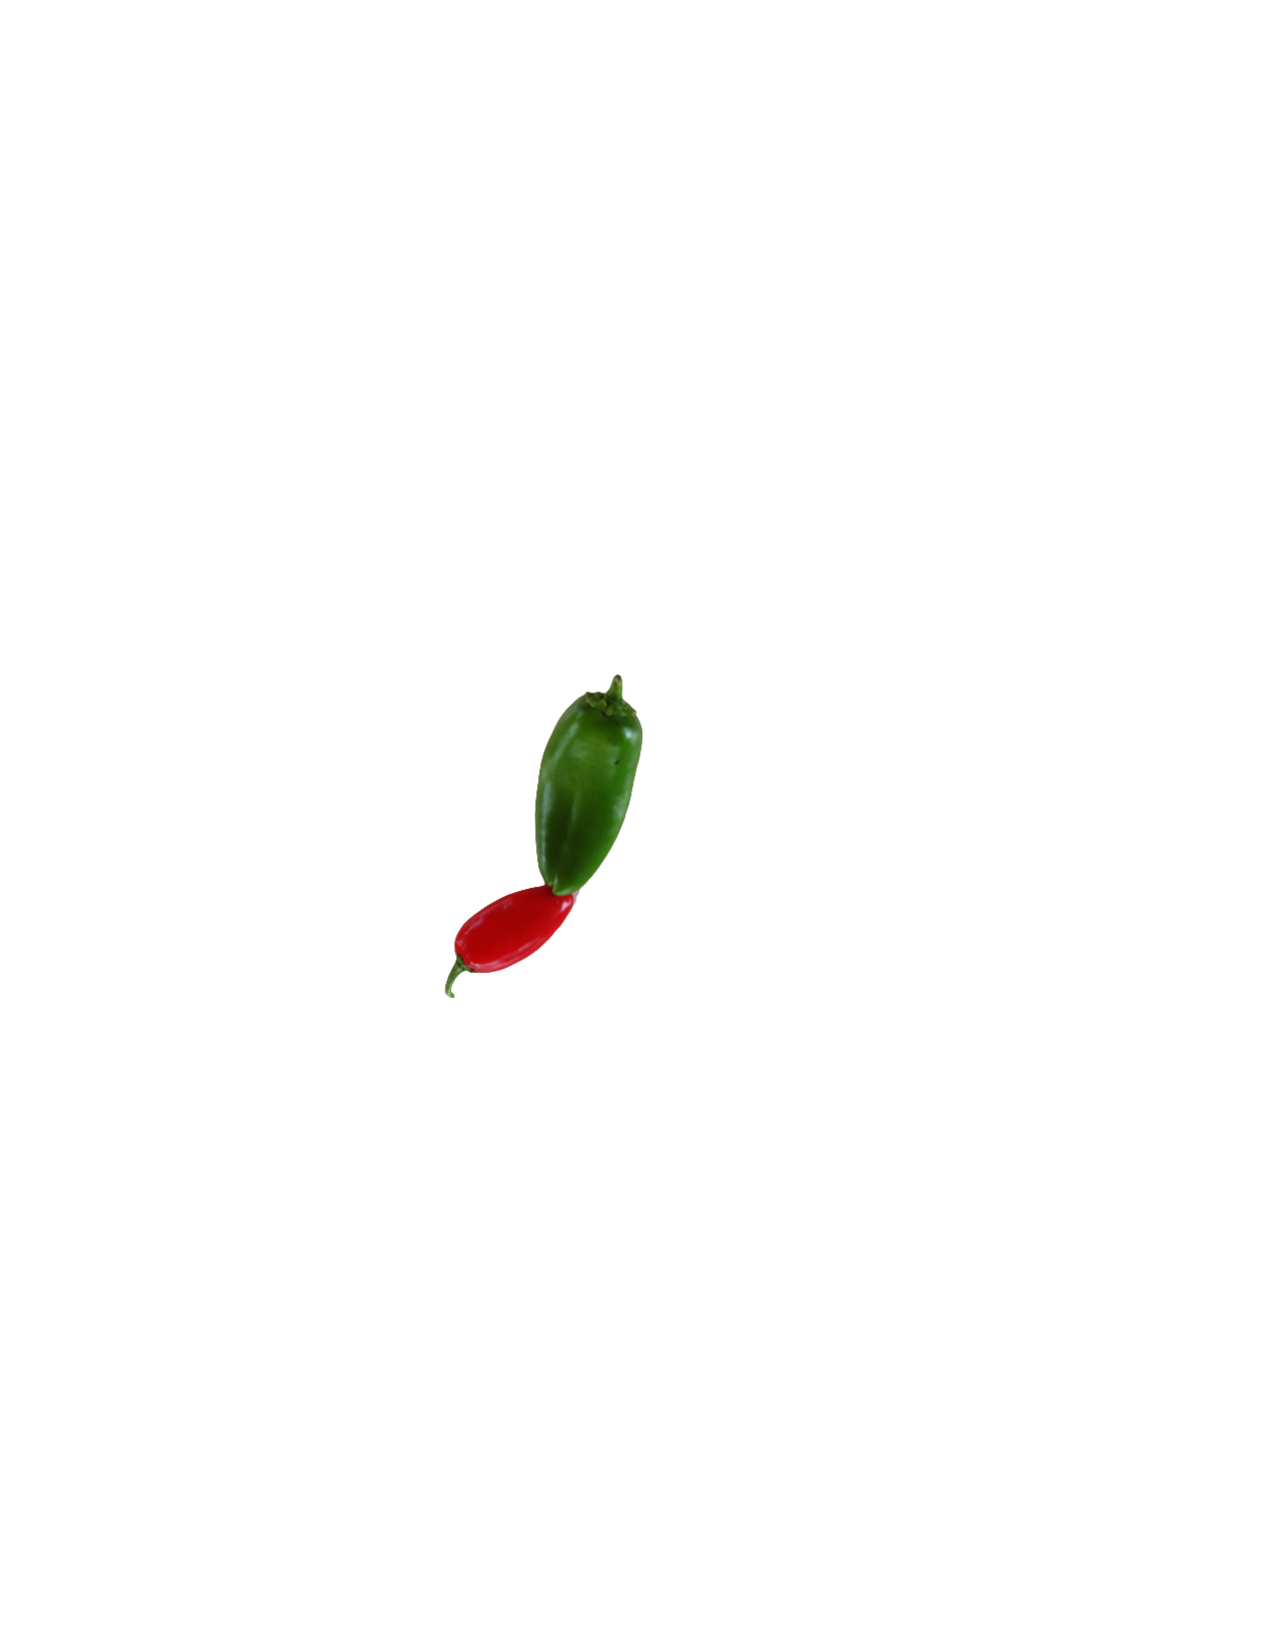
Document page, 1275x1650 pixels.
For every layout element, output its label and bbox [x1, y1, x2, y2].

picture [187, 150, 1088, 1050]
